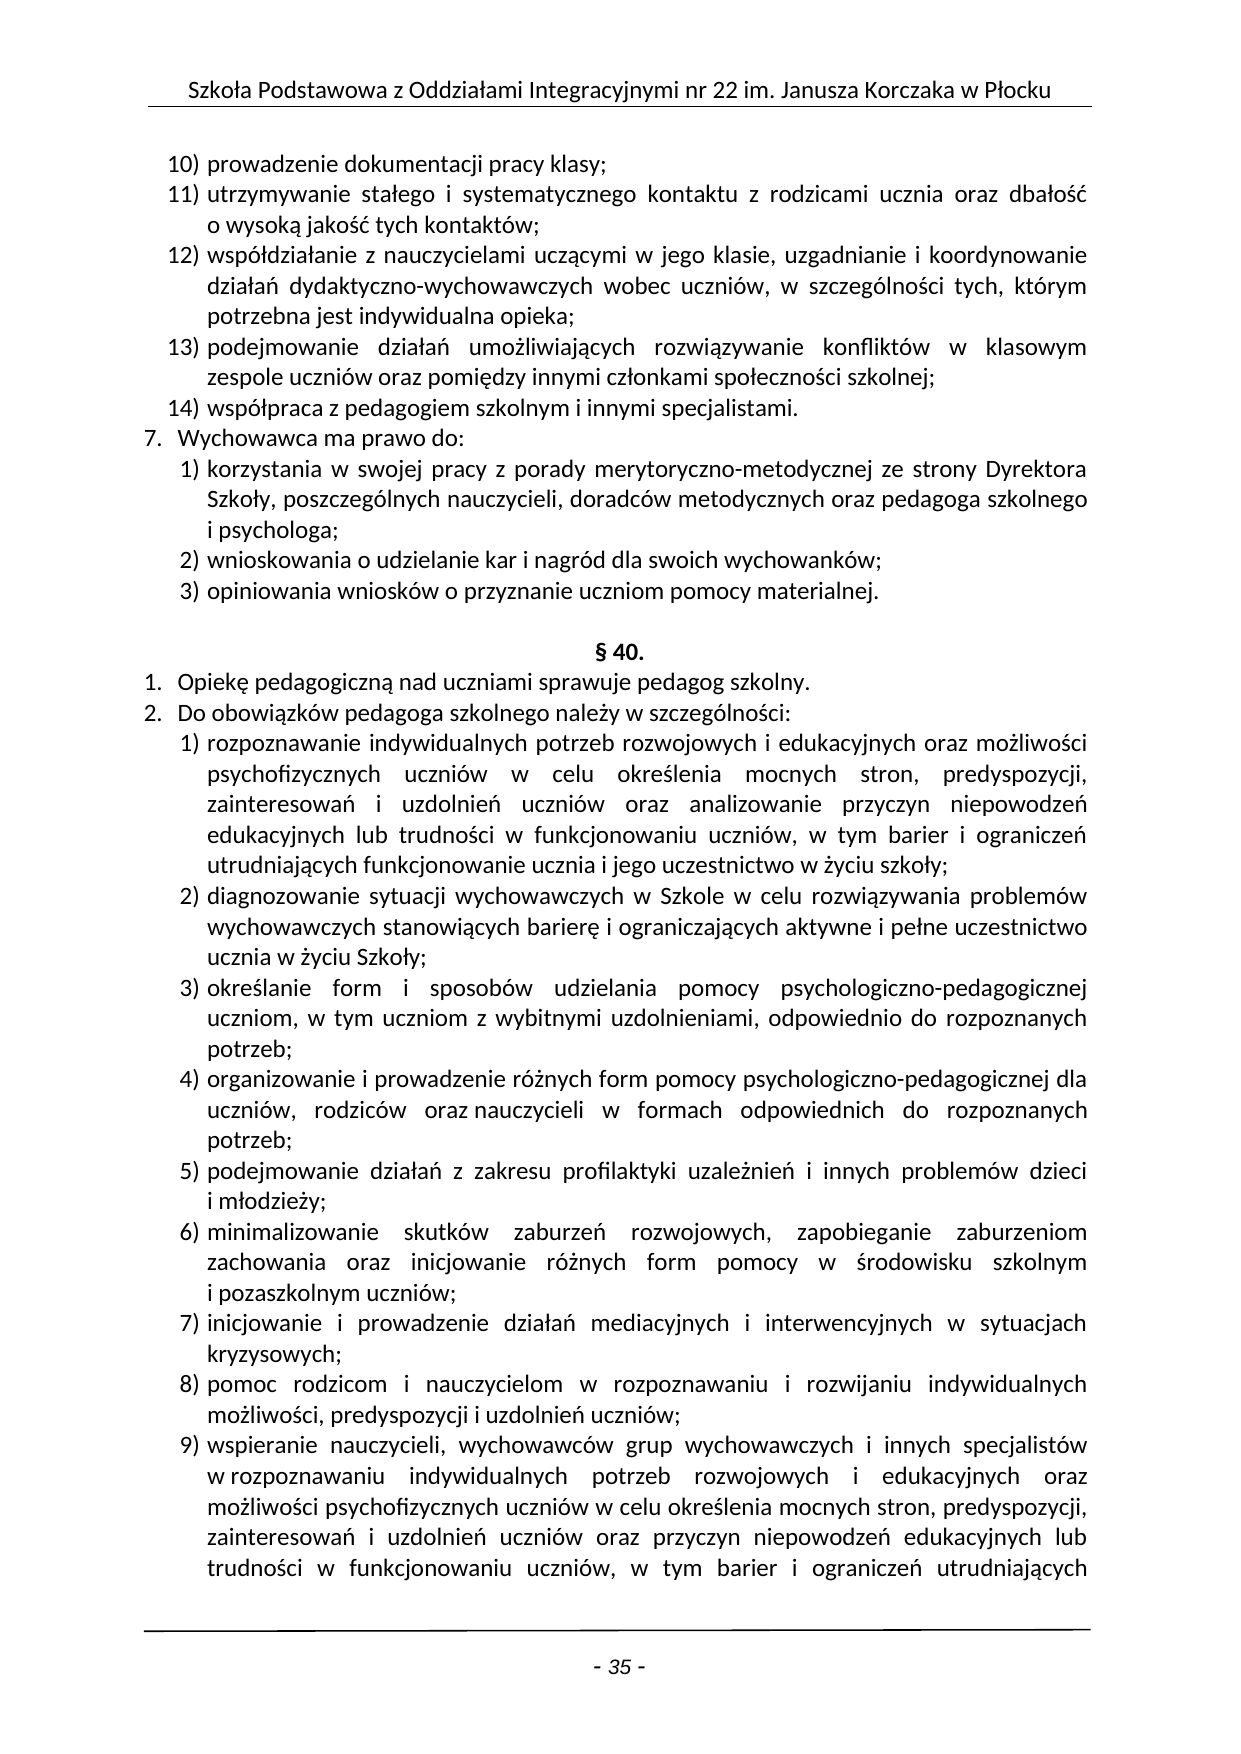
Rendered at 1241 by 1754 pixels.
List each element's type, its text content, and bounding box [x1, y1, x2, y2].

list inicjowanie i prowadzenie działań mediacyjnych i interwencyjnych w sytuacjach kryzysowych; [200, 1307, 1088, 1368]
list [200, 1429, 1088, 1582]
list prowadzenie dokumentacji pracy klasy; [200, 148, 1088, 178]
list współdziałanie z nauczycielami uczącymi w jego klasie, uzgadnianie i koordynowanie działań dydaktyczno-wychowawczych wobec uczniów, w szczególności tych, którym potrzebna jest indywidualna opieka; [200, 239, 1088, 331]
list podejmowanie działań z zakresu profilaktyki uzależnień i innych problemów dzieci i młodzieży; [200, 1155, 1088, 1216]
list utrzymywanie stałego i systematycznego kontaktu z rodzicami ucznia oraz dbałość o wysoką jakość tych kontaktów; [200, 178, 1088, 239]
list opiniowania wniosków o przyznanie uczniom pomocy materialnej. [200, 575, 1088, 606]
list wnioskowania o udzielanie kar i nagród dla swoich wychowanków; [200, 544, 1088, 575]
list Wychowawca ma prawo do: [162, 422, 1089, 453]
list minimalizowanie skutków zaburzeń rozwojowych, zapobieganie zaburzeniom zachowania oraz inicjowanie różnych form pomocy w środowisku szkolnym i pozaszkolnym uczniów; [200, 1216, 1088, 1307]
list pomoc rodzicom i nauczycielom w rozpoznawaniu i rozwijaniu indywidualnych możliwości, predyspozycji i uzdolnień uczniów; [200, 1368, 1088, 1429]
list Do obowiązków pedagoga szkolnego należy w szczególności: [162, 697, 1089, 728]
list Opiekę pedagogiczną nad uczniami sprawuje pedagog szkolny. [162, 667, 1089, 697]
list współpraca z pedagogiem szkolnym i innymi specjalistami. [200, 392, 1088, 422]
list rozpoznawanie indywidualnych potrzeb rozwojowych i edukacyjnych oraz możliwości psychofizycznych uczniów w celu określenia mocnych stron, predyspozycji, zainteresowań i uzdolnień uczniów oraz analizowanie przyczyn niepowodzeń edukacyjnych lub trudności w funkcjonowaniu uczniów, w tym barier i ograniczeń utrudniających funkcjonowanie ucznia i jego uczestnictwo w życiu szkoły; [200, 728, 1088, 880]
list organizowanie i prowadzenie różnych form pomocy psychologiczno-pedagogicznej dla uczniów, rodziców oraz nauczycieli w formach odpowiednich do rozpoznanych potrzeb; [200, 1063, 1088, 1155]
list podejmowanie działań umożliwiających rozwiązywanie konfliktów w klasowym zespole uczniów oraz pomiędzy innymi członkami społeczności szkolnej; [200, 331, 1088, 392]
list diagnozowanie sytuacji wychowawczych w Szkole w celu rozwiązywania problemów wychowawczych stanowiących barierę i ograniczających aktywne i pełne uczestnictwo ucznia w życiu Szkoły; [200, 880, 1088, 972]
list korzystania w swojej pracy z porady merytoryczno-metodycznej ze strony Dyrektora Szkoły, poszczególnych nauczycieli, doradców metodycznych oraz pedagoga szkolnego i psychologa; [200, 453, 1088, 544]
list określanie form i sposobów udzielania pomocy psychologiczno-pedagogicznej uczniom, w tym uczniom z wybitnymi uzdolnieniami, odpowiednio do rozpoznanych potrzeb; [200, 972, 1088, 1063]
